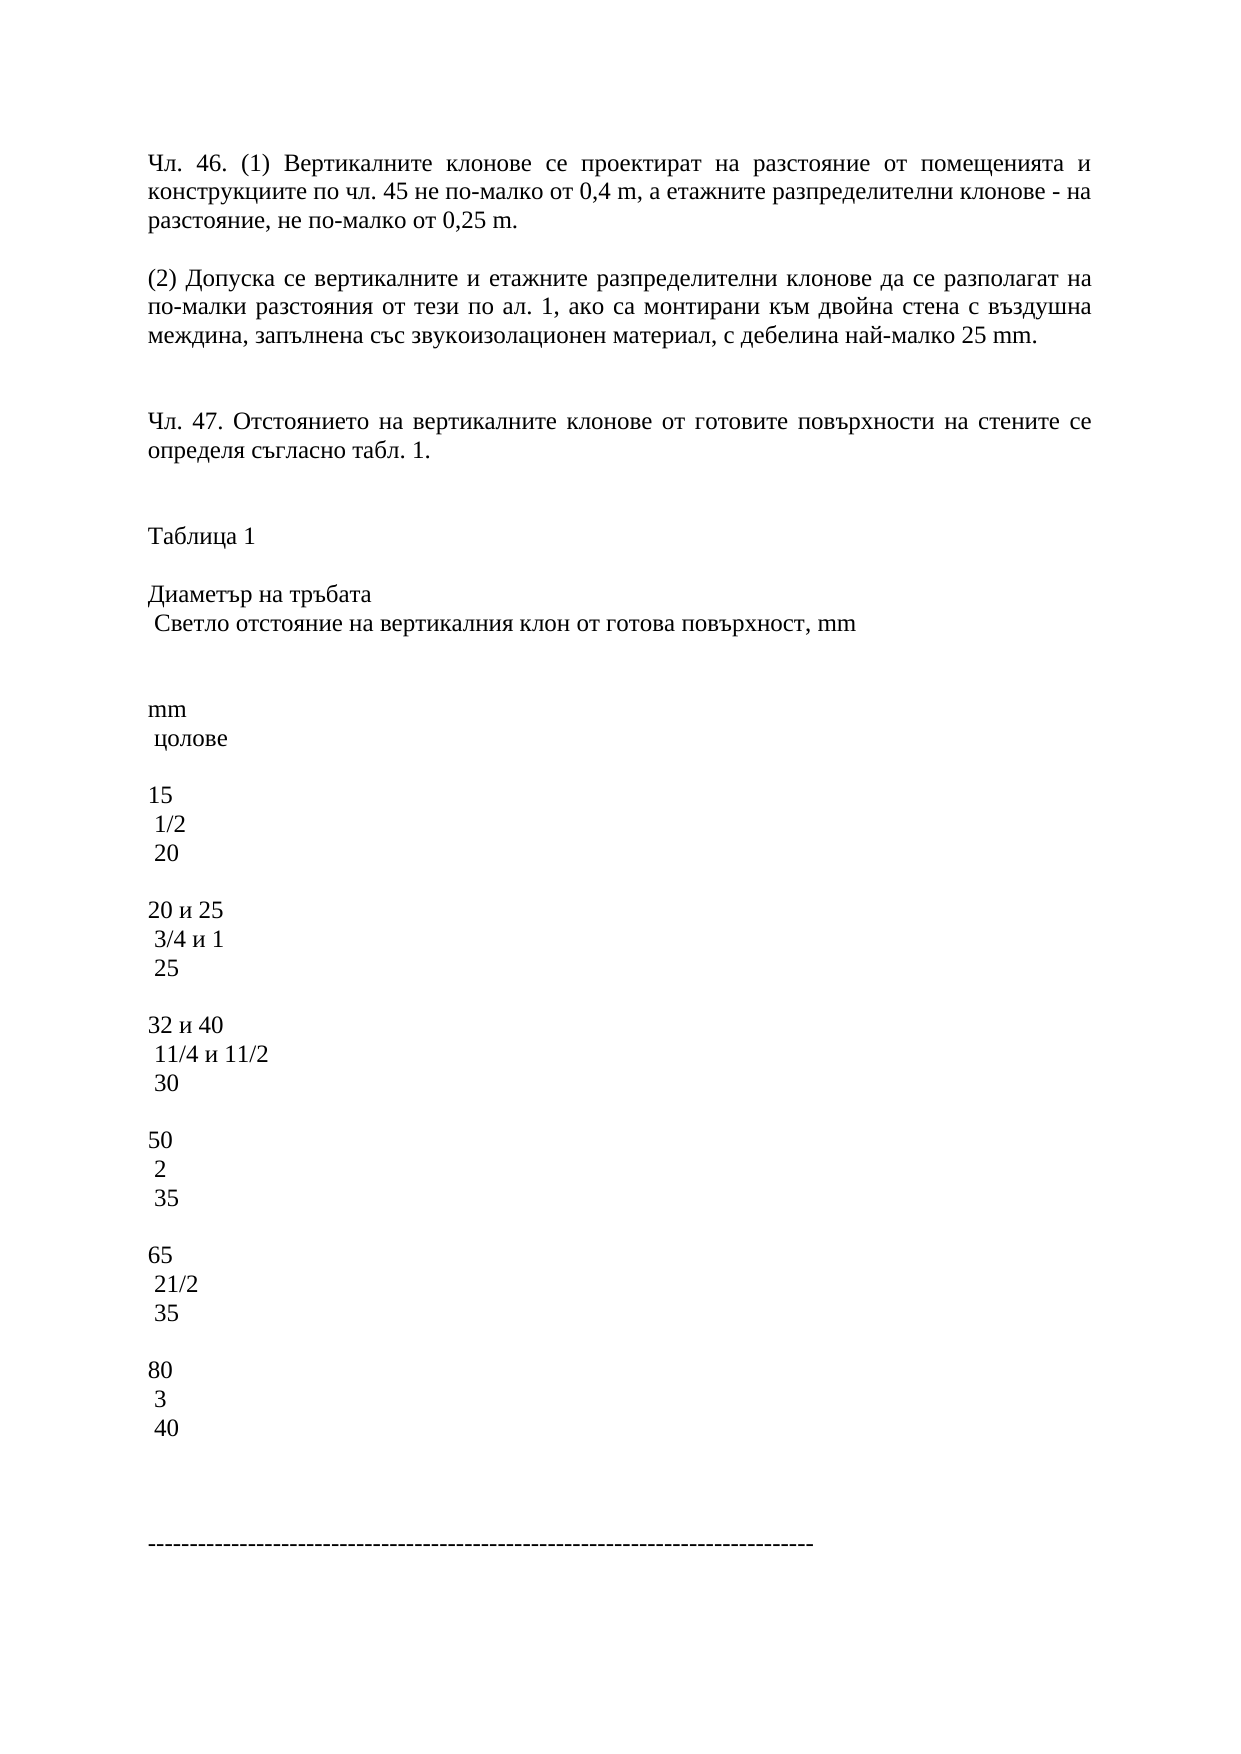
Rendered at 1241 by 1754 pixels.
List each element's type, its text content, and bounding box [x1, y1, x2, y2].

text Таблица 1 [148, 521, 1093, 550]
text Чл. 46. (1) Вертикалните клонове се проектират на разстояние от помещенията и конструкциите по чл. 45 не по-малко от 0,4 m, а етажните разпределителни клонове - на разстояние, не по-малко от 0,25 m. [148, 148, 1093, 234]
text Чл. 47. Отстоянието на вертикалните клонове от готовите повърхности на стените се определя съгласно табл. 1. [148, 406, 1093, 464]
text 25 [148, 953, 1093, 981]
text 35 [148, 1183, 1093, 1211]
text 40 [148, 1413, 1093, 1441]
text цолове [148, 723, 1093, 751]
text 35 [148, 1298, 1093, 1326]
text Светло отстояние на вертикалния клон от готова повърхност, mm [148, 608, 1093, 636]
text 65 [148, 1240, 1093, 1269]
text 2 [148, 1154, 1093, 1183]
text 3/4 и 1 [148, 924, 1093, 953]
text 30 [148, 1068, 1093, 1096]
text 3 [148, 1384, 1093, 1413]
text (2) Допуска се вертикалните и етажните разпределителни клонове да се разполагат на по-малки разстояния от тези по ал. 1, ако са монтирани към двойна стена с въздушна междина, запълнена със звукоизолационен материал, с дебелина най-малко 25 mm. [148, 263, 1093, 349]
text 32 и 40 [148, 1010, 1093, 1039]
text 80 [148, 1355, 1093, 1384]
text 1/2 [148, 809, 1093, 838]
text mm [148, 694, 1093, 723]
text 15 [148, 780, 1093, 809]
text Диаметър на тръбата [148, 579, 1093, 608]
text 50 [148, 1125, 1093, 1154]
text 21/2 [148, 1269, 1093, 1298]
text 20 [148, 838, 1093, 866]
text -------------------------------------------------------------------------------- [148, 1528, 1093, 1556]
text 11/4 и 11/2 [148, 1039, 1093, 1068]
text 20 и 25 [148, 895, 1093, 924]
